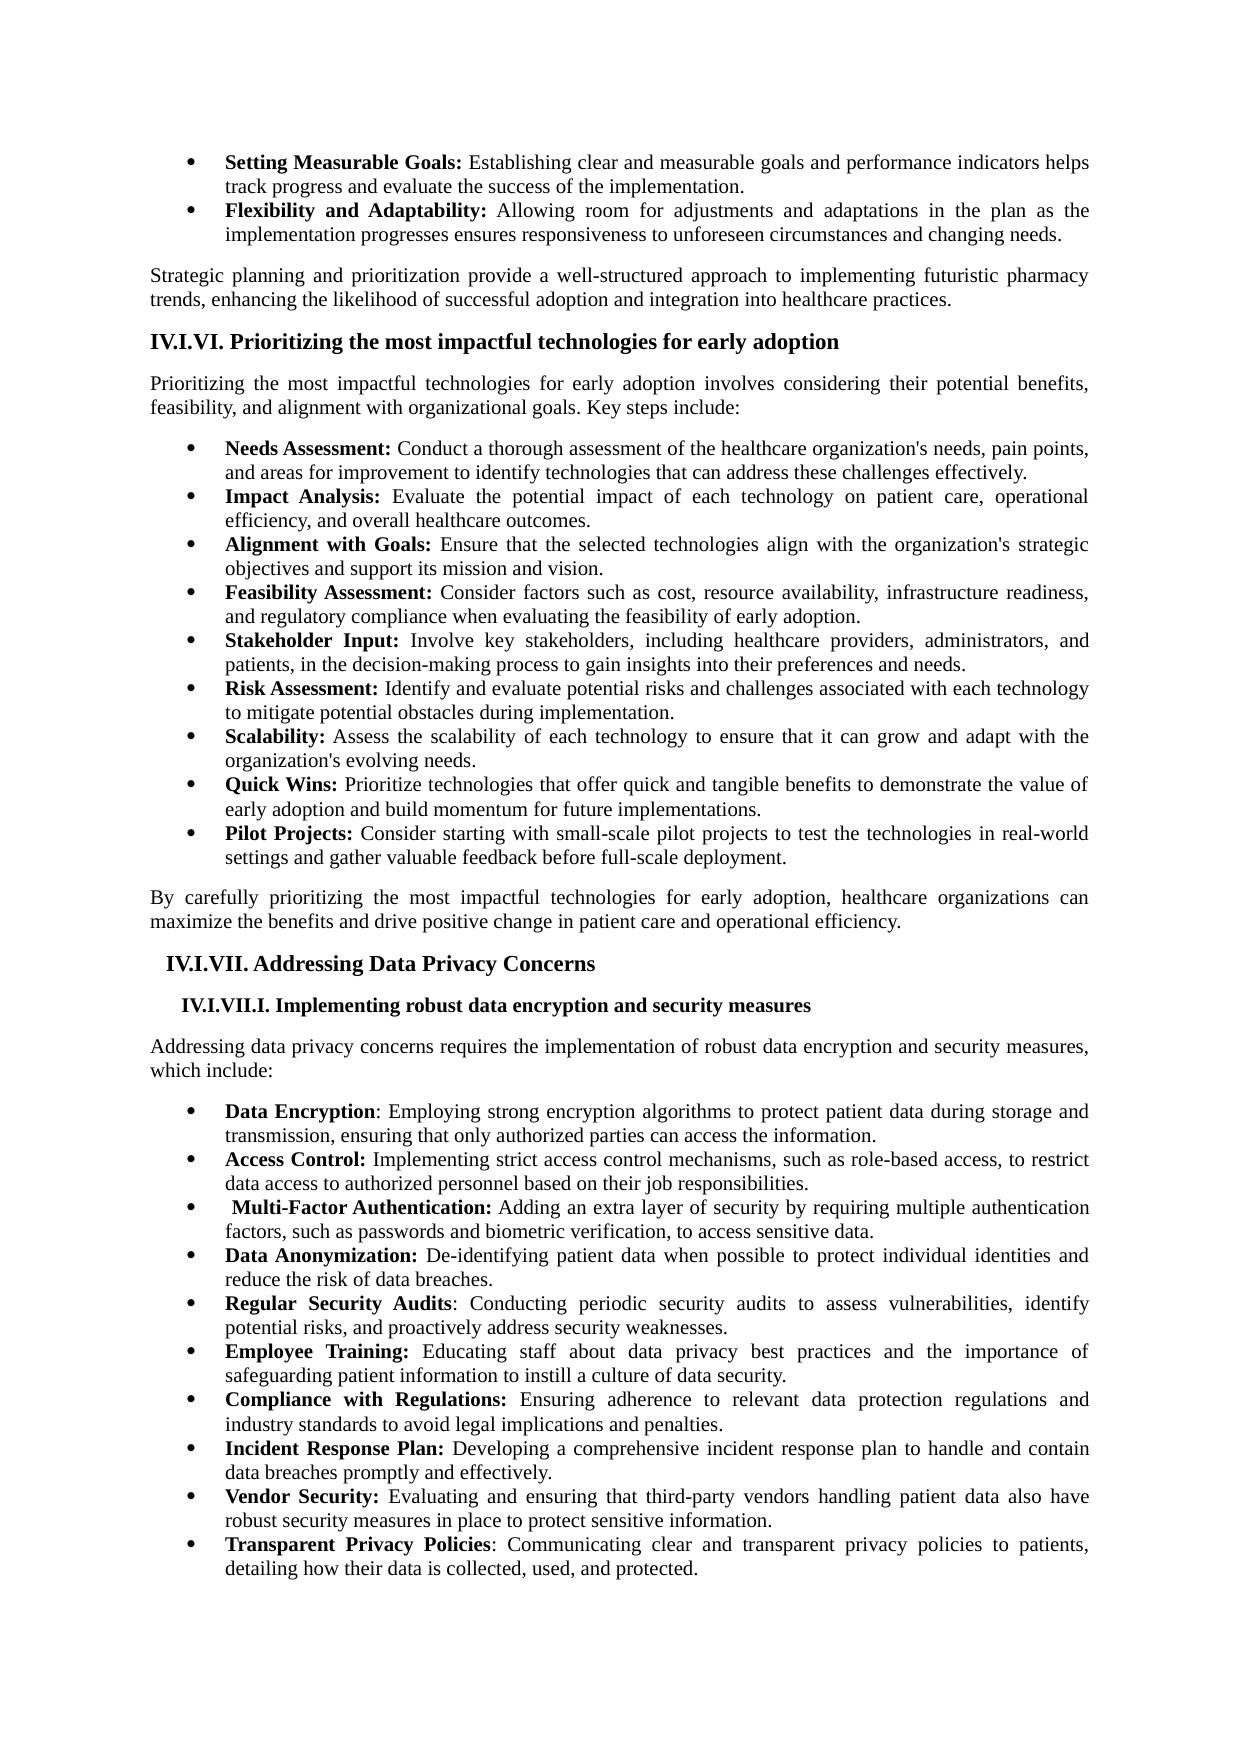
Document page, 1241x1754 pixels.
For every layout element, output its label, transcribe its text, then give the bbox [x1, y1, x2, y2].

list Scalability: Assess the scalability of each technology to ensure that it can grow and adapt with the organization's evolving needs. [187, 724, 1090, 772]
list Needs Assessment: Conduct a thorough assessment of the healthcare organization's needs, pain points, and areas for improvement to identify technologies that can address these challenges effectively. [187, 436, 1090, 484]
list Regular Security Audits: Conducting periodic security audits to assess vulnerabilities, identify potential risks, and proactively address security weaknesses. [187, 1291, 1090, 1339]
list Data Encryption: Employing strong encryption algorithms to protect patient data during storage and transmission, ensuring that only authorized parties can access the information. [187, 1099, 1090, 1147]
list Incident Response Plan: Developing a comprehensive incident response plan to handle and contain data breaches promptly and effectively. [187, 1436, 1090, 1484]
list Pilot Projects: Consider starting with small-scale pilot projects to test the technologies in real-world settings and gather valuable feedback before full-scale deployment. [187, 821, 1090, 869]
list Employee Training: Educating staff about data privacy best practices and the importance of safeguarding patient information to instill a culture of data security. [187, 1339, 1090, 1387]
list Multi-Factor Authentication: Adding an extra layer of security by requiring multiple authentication factors, such as passwords and biometric verification, to access sensitive data. [187, 1195, 1090, 1243]
list Data Anonymization: De-identifying patient data when possible to protect individual identities and reduce the risk of data breaches. [187, 1243, 1090, 1291]
list Transparent Privacy Policies: Communicating clear and transparent privacy policies to patients, detailing how their data is collected, used, and protected. [187, 1532, 1090, 1580]
text IV.I.VII. Addressing Data Privacy Concerns [150, 950, 1090, 976]
text IV.I.VII.I. Implementing robust data encryption and security measures [150, 993, 1090, 1017]
text Addressing data privacy concerns requires the implementation of robust data encryption and security measures, which include: [150, 1034, 1090, 1082]
list Risk Assessment: Identify and evaluate potential risks and challenges associated with each technology to mitigate potential obstacles during implementation. [187, 676, 1090, 724]
list Access Control: Implementing strict access control mechanisms, such as role-based access, to restrict data access to authorized personnel based on their job responsibilities. [187, 1147, 1090, 1195]
text Prioritizing the most impactful technologies for early adoption involves considering their potential benefits, feasibility, and alignment with organizational goals. Key steps include: [150, 371, 1090, 419]
list Compliance with Regulations: Ensuring adherence to relevant data protection regulations and industry standards to avoid legal implications and penalties. [187, 1387, 1090, 1436]
text IV.I.VI. Prioritizing the most impactful technologies for early adoption [150, 328, 1090, 354]
list Alignment with Goals: Ensure that the selected technologies align with the organization's strategic objectives and support its mission and vision. [187, 532, 1090, 580]
list Stakeholder Input: Involve key stakeholders, including healthcare providers, administrators, and patients, in the decision-making process to gain insights into their preferences and needs. [187, 628, 1090, 676]
list Feasibility Assessment: Consider factors such as cost, resource availability, infrastructure readiness, and regulatory compliance when evaluating the feasibility of early adoption. [187, 580, 1090, 628]
list Vendor Security: Evaluating and ensuring that third-party vendors handling patient data also have robust security measures in place to protect sensitive information. [187, 1484, 1090, 1532]
list Quick Wins: Prioritize technologies that offer quick and tangible benefits to demonstrate the value of early adoption and build momentum for future implementations. [187, 772, 1090, 821]
text Strategic planning and prioritization provide a well-structured approach to implementing futuristic pharmacy trends, enhancing the likelihood of successful adoption and integration into healthcare practices. [150, 263, 1090, 311]
list Flexibility and Adaptability: Allowing room for adjustments and adaptations in the plan as the implementation progresses ensures responsiveness to unforeseen circumstances and changing needs. [187, 198, 1090, 246]
list Setting Measurable Goals: Establishing clear and measurable goals and performance indicators helps track progress and evaluate the success of the implementation. [187, 150, 1090, 198]
text By carefully prioritizing the most impactful technologies for early adoption, healthcare organizations can maximize the benefits and drive positive change in patient care and operational efficiency. [150, 885, 1090, 933]
list Impact Analysis: Evaluate the potential impact of each technology on patient care, operational efficiency, and overall healthcare outcomes. [187, 484, 1090, 532]
